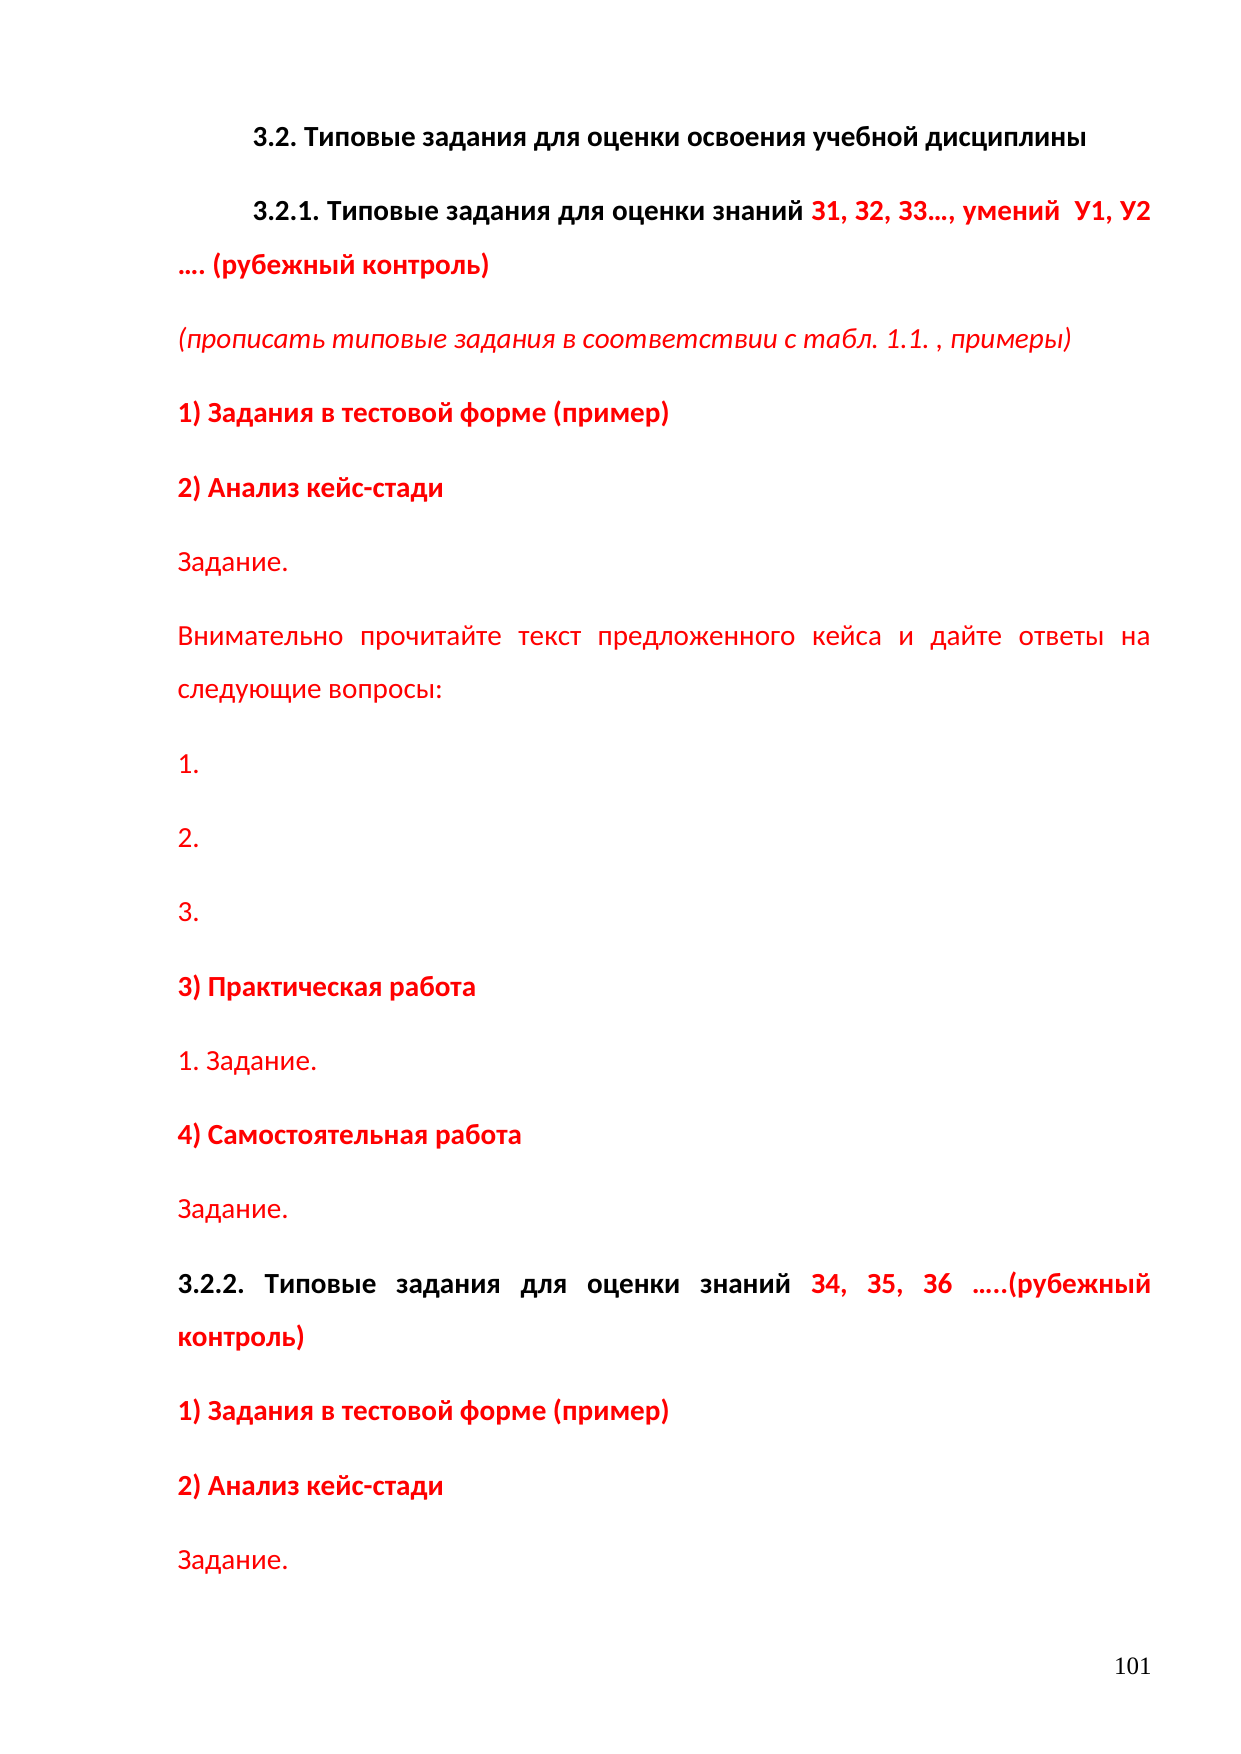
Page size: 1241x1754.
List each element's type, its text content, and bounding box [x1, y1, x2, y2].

text 1) Задания в тестовой форме (пример) [177, 394, 1152, 430]
text 2) Анализ кейс-стади [177, 1467, 1152, 1502]
text 4) Самостоятельная работа [177, 1116, 1152, 1152]
text Задание. [177, 1191, 1152, 1226]
text 3.2.2. Типовые задания для оценки знаний З4, З5, З6 …..(рубежный контроль) [177, 1265, 1152, 1354]
text 2) Анализ кейс-стади [177, 469, 1152, 504]
text 3. [177, 893, 1152, 929]
text 3.2.1. Типовые задания для оценки знаний З1, З2, З3…, умений У1, У2 …. (рубежный контроль) [177, 192, 1152, 281]
text 2. [177, 819, 1152, 855]
text 3.2. Типовые задания для оценки освоения учебной дисциплины [177, 118, 1152, 154]
text Задание. [177, 1541, 1152, 1577]
text 1. [177, 745, 1152, 781]
text 1. Задание. [177, 1042, 1152, 1078]
text (прописать типовые задания в соответствии с табл. 1.1. , примеры) [177, 320, 1152, 356]
text Задание. [177, 543, 1152, 578]
text 3) Практическая работа [177, 968, 1152, 1003]
text Внимательно прочитайте текст предложенного кейса и дайте ответы на следующие вопросы: [177, 617, 1152, 706]
text 1) Задания в тестовой форме (пример) [177, 1392, 1152, 1428]
